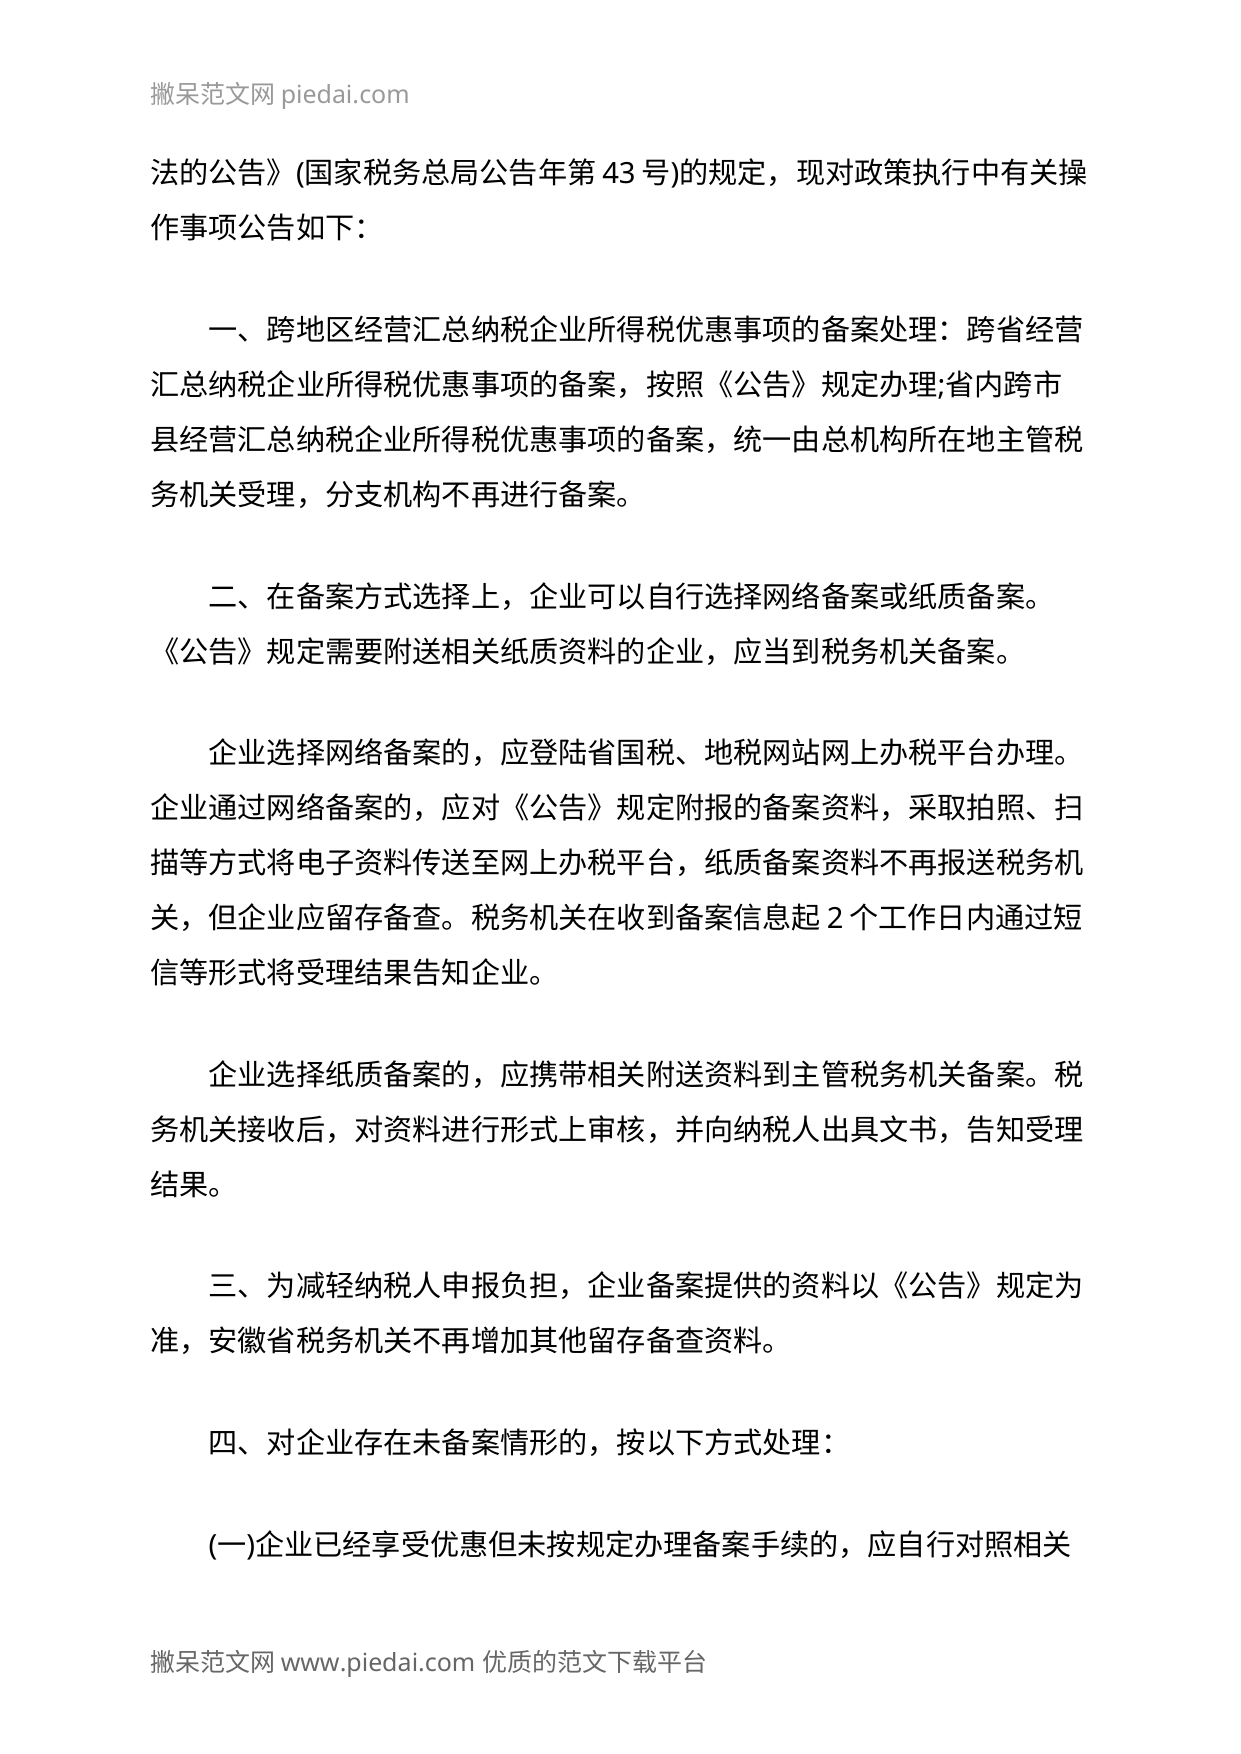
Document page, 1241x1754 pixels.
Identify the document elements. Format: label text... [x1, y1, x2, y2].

text 一、跨地区经营汇总纳税企业所得税优惠事项的备案处理：跨省经营汇总纳税企业所得税优惠事项的备案，按照《公告》规定办理;省内跨市县经营汇总纳税企业所得税优惠事项的备案，统一由总机构所在地主管税务机关受理，分支机构不再进行备案。 [150, 307, 1090, 514]
text 企业选择纸质备案的，应携带相关附送资料到主管税务机关备案。税务机关接收后，对资料进行形式上审核，并向纳税人出具文书，告知受理结果。 [150, 1051, 1090, 1203]
text 企业选择网络备案的，应登陆省国税、地税网站网上办税平台办理。企业通过网络备案的，应对《公告》规定附报的备案资料，采取拍照、扫描等方式将电子资料传送至网上办税平台，纸质备案资料不再报送税务机关，但企业应留存备查。税务机关在收到备案信息起2个工作日内通过短信等形式将受理结果告知企业。 [150, 730, 1090, 992]
text 二、在备案方式选择上，企业可以自行选择网络备案或纸质备案。《公告》规定需要附送相关纸质资料的企业，应当到税务机关备案。 [150, 573, 1090, 671]
text 四、对企业存在未备案情形的，按以下方式处理： [150, 1420, 1090, 1462]
text 三、为减轻纳税人申报负担，企业备案提供的资料以《公告》规定为准，安徽省税务机关不再增加其他留存备查资料。 [150, 1263, 1090, 1360]
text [150, 150, 1090, 247]
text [150, 1521, 1090, 1564]
